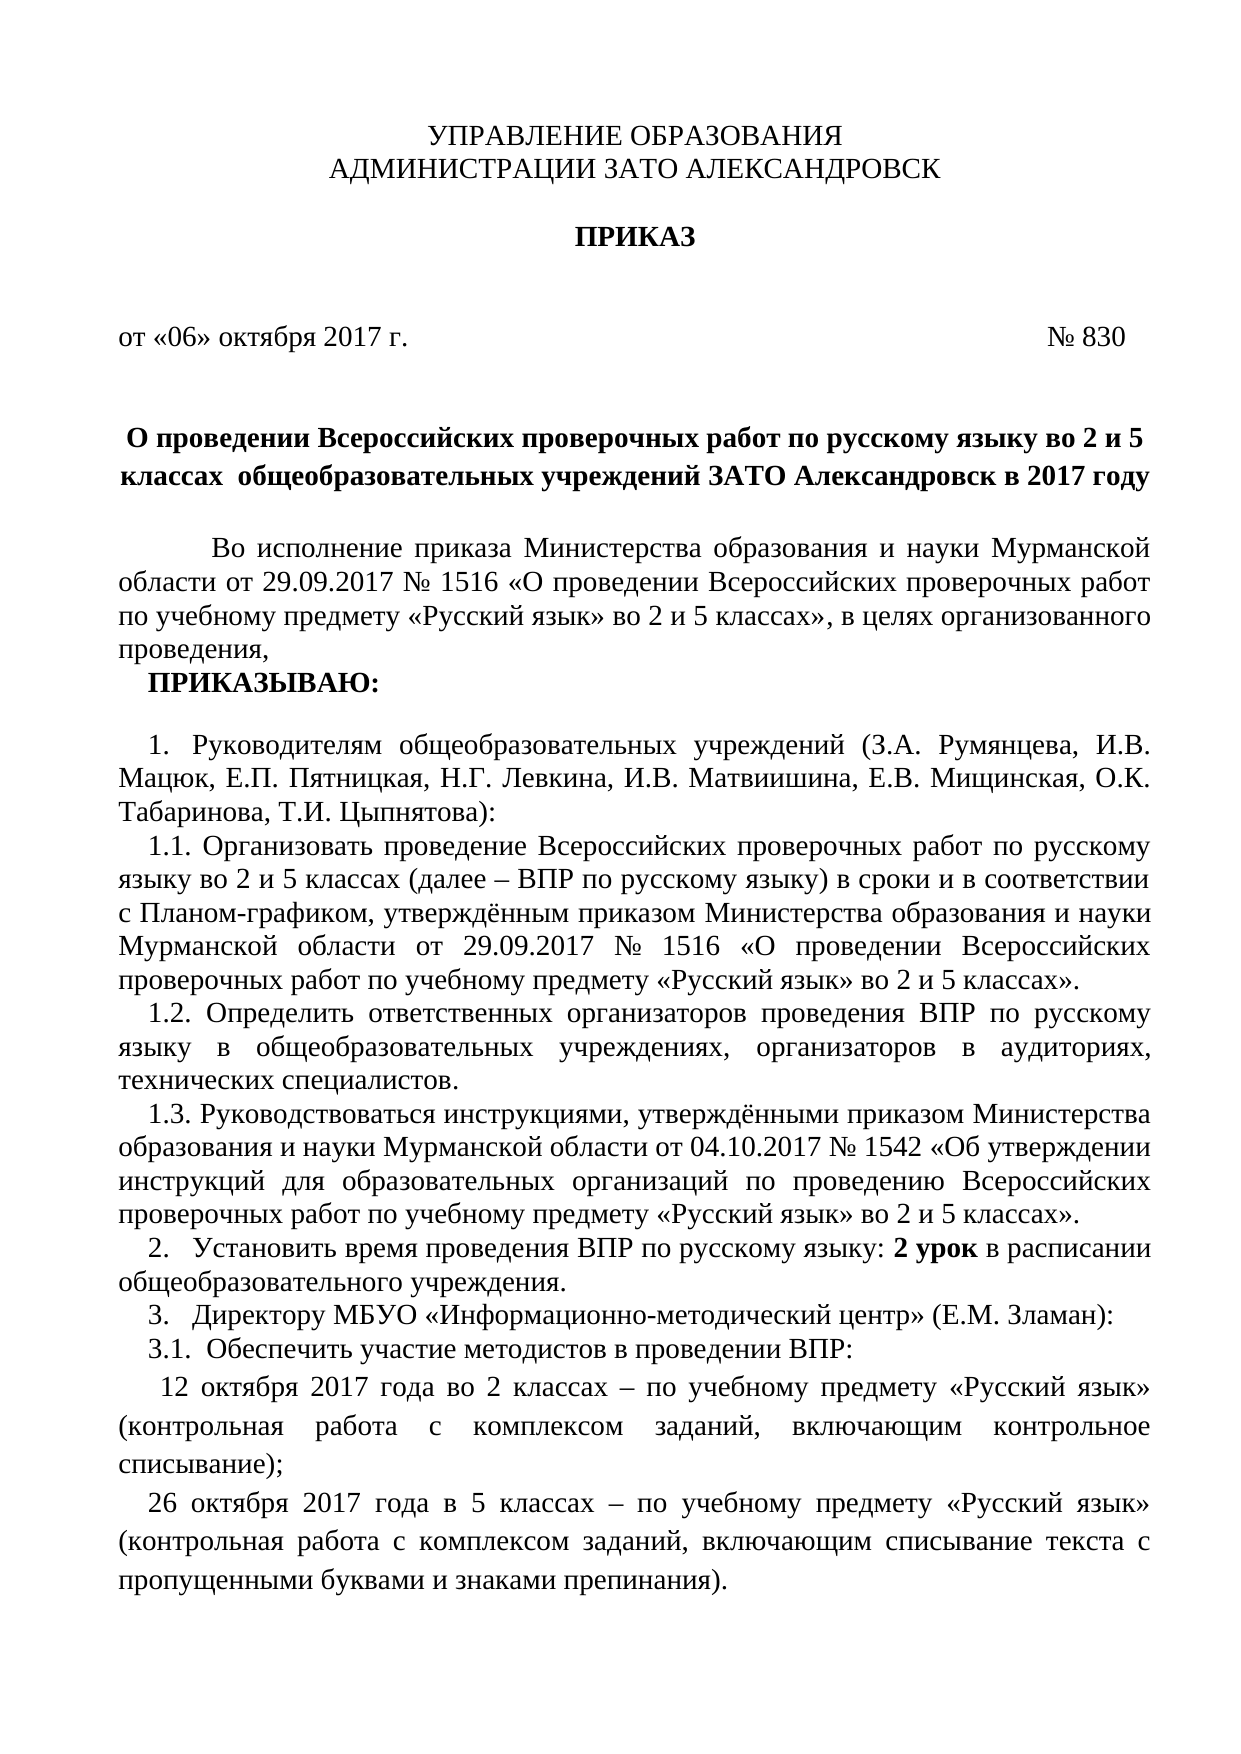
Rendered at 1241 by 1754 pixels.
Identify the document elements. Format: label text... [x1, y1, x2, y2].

list Определить ответственных организаторов проведения ВПР по русскому языку в общеобразовательных учреждениях, организаторов в аудиториях, технических специалистов. [118, 995, 1152, 1096]
text 26 октября 2017 года в 5 классах – по учебному предмету «Русский язык» (контрольная работа с комплексом заданий, включающим списывание текста с пропущенными буквами и знаками препинания). [118, 1485, 1152, 1596]
subtitle ПРИКАЗ [118, 219, 1152, 252]
subtitle ПРИКАЗЫВАЮ: [118, 665, 1152, 698]
subtitle АДМИНИСТРАЦИИ ЗАТО АЛЕКСАНДРОВСК [118, 152, 1152, 185]
list Директору МБУО «Информационно-методический центр» (Е.М. Зламан): [118, 1297, 1152, 1331]
text 3.1. Обеспечить участие методистов в проведении ВПР: [118, 1331, 1152, 1364]
text О проведении Всероссийских проверочных работ по русскому языку во 2 и 5 классах общеобразовательных учреждений ЗАТО Александровск в 2017 году [118, 420, 1152, 492]
text от «06» октября 2017 г. № 830 [118, 319, 1152, 353]
list Руководствоваться инструкциями, утверждёнными приказом Министерства образования и науки Мурманской области от 04.10.2017 № 1542 «Об утверждении инструкций для образовательных организаций по проведению Всероссийских проверочных работ по учебному предмету «Русский язык» во 2 и 5 классах». [118, 1096, 1152, 1230]
list Организовать проведение Всероссийских проверочных работ по русскому языку во 2 и 5 классах (далее – ВПР по русскому языку) в сроки и в соответствии с Планом-графиком, утверждённым приказом Министерства образования и науки Мурманской области от 29.09.2017 № 1516 «О проведении Всероссийских проверочных работ по учебному предмету «Русский язык» во 2 и 5 классах». [118, 828, 1152, 995]
list Руководителям общеобразовательных учреждений (З.А. Румянцева, И.В. Мацюк, Е.П. Пятницкая, Н.Г. Левкина, И.В. Матвиишина, Е.В. Мищинская, О.К. Табаринова, Т.И. Цыпнятова): [118, 727, 1152, 828]
subtitle УПРАВЛЕНИЕ ОБРАЗОВАНИЯ [118, 118, 1152, 152]
text 12 октября 2017 года во 2 классах – по учебному предмету «Русский язык» (контрольная работа с комплексом заданий, включающим контрольное списывание); [118, 1369, 1152, 1480]
subtitle Во исполнение приказа Министерства образования и науки Мурманской области от 29.09.2017 № 1516 «О проведении Всероссийских проверочных работ по учебному предмету «Русский язык» во 2 и 5 классах», в целях организованного проведения, [118, 531, 1152, 665]
list Установить время проведения ВПР по русскому языку: 2 урок в расписании общеобразовательного учреждения. [118, 1230, 1152, 1297]
